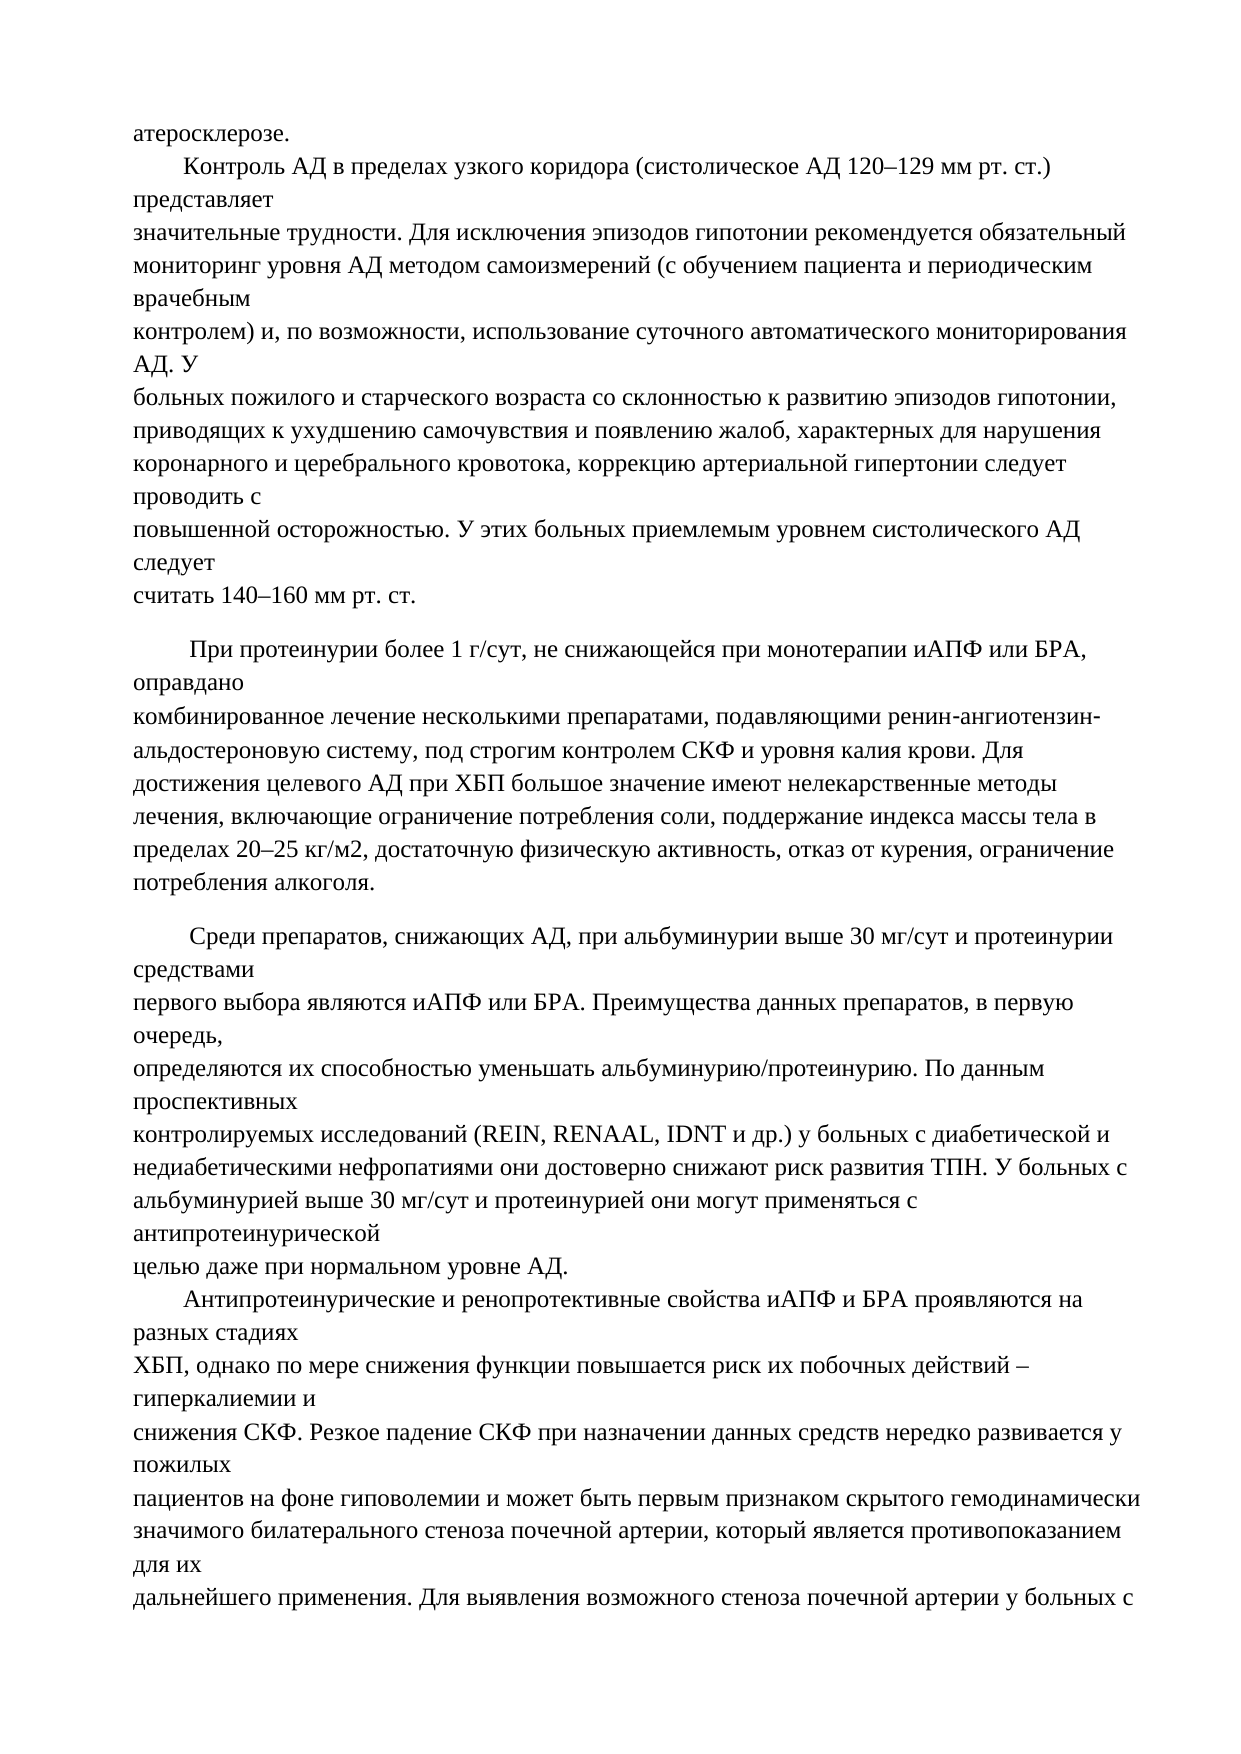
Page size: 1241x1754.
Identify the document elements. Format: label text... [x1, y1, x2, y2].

text При протеинурии более 1 г/сут, не снижающейся при монотерапии иАПФ или БРА, оправдано комбинированное лечение несколькими препаратами, подавляющими ренин‐ангиотензин‐ альдостероновую систему, под строгим контролем СКФ и уровня калия крови. Для достижения целевого АД при ХБП большое значение имеют нелекарственные методы лечения, включающие ограничение потребления соли, поддержание индекса массы тела в пределах 20–25 кг/м2, достаточную физическую активность, отказ от курения, ограничение потребления алкоголя. [133, 634, 1152, 896]
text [133, 921, 1152, 1610]
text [133, 118, 1152, 609]
